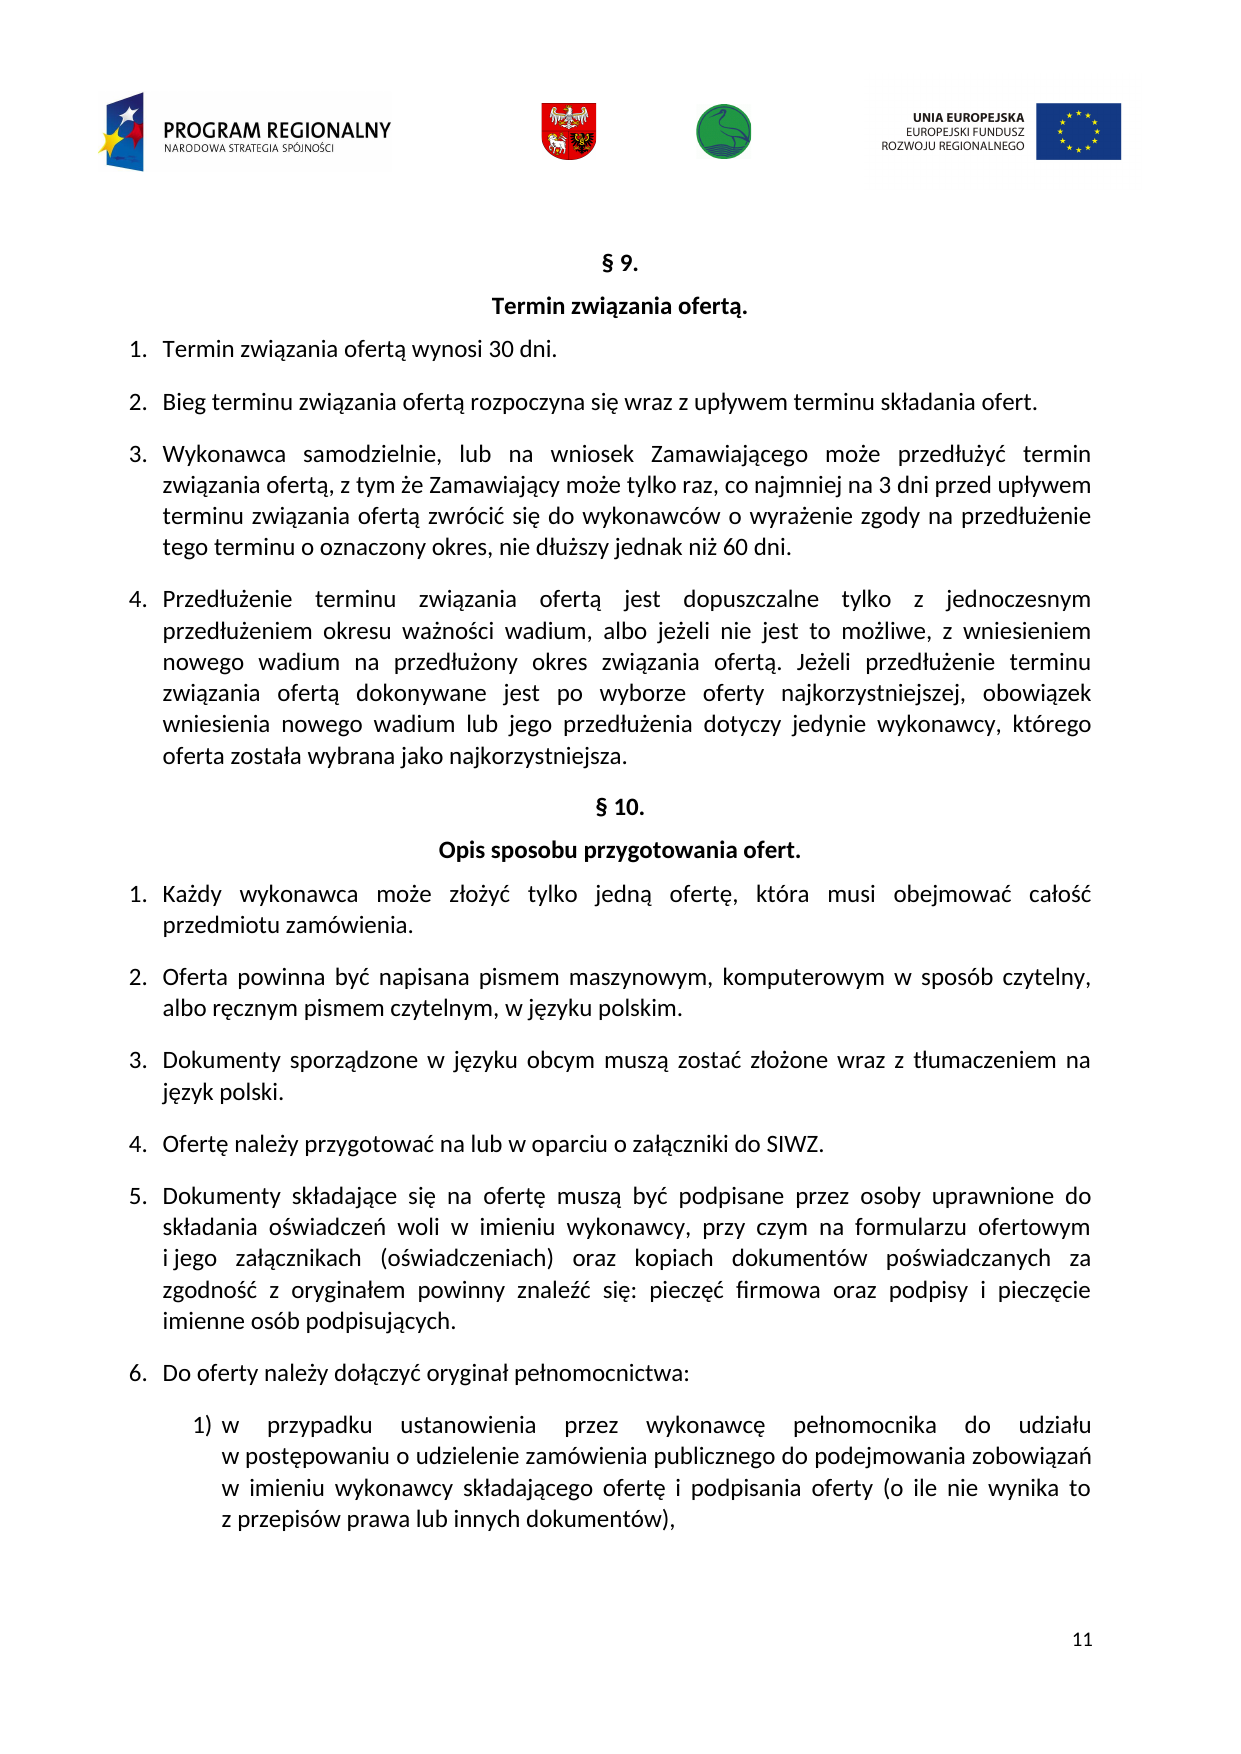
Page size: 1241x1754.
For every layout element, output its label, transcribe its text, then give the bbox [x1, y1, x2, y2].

picture [541, 103, 597, 160]
text Opis sposobu przygotowania ofert. [148, 834, 1093, 865]
text Przedłużenie terminu związania ofertą jest dopuszczalne tylko z jednoczesnym przedłużeniem okresu ważności wadium, albo jeżeli nie jest to możliwe, z wniesieniem nowego wadium na przedłużony okres związania ofertą. Jeżeli przedłużenie terminu związania ofertą dokonywane jest po wyborze oferty najkorzystniejszej, obowiązek wniesienia nowego wadium lub jego przedłużenia dotyczy jedynie wykonawcy, którego oferta została wybrana jako najkorzystniejsza. [148, 583, 1093, 770]
text Ofertę należy przygotować na lub w oparciu o załączniki do SIWZ. [148, 1127, 1093, 1158]
text Dokumenty sporządzone w języku obcym muszą zostać złożone wraz z tłumaczeniem na język polski. [148, 1044, 1093, 1106]
text Dokumenty składające się na ofertę muszą być podpisane przez osoby uprawnione do składania oświadczeń woli w imieniu wykonawcy, przy czym na formularzu ofertowym i jego załącznikach (oświadczeniach) oraz kopiach dokumentów poświadczanych za zgodność z oryginałem powinny znaleźć się: pieczęć firmowa oraz podpisy i pieczęcie imienne osób podpisujących. [148, 1179, 1093, 1336]
text Termin związania ofertą. [148, 290, 1093, 320]
picture [696, 104, 752, 159]
text Oferta powinna być napisana pismem maszynowym, komputerowym w sposób czytelny, albo ręcznym pismem czytelnym, w języku polskim. [148, 961, 1093, 1023]
text § 10. [148, 791, 1093, 822]
list Termin związania ofertą wynosi 30 dni. [148, 333, 1093, 364]
picture [97, 91, 392, 172]
text w przypadku ustanowienia przez wykonawcę pełnomocnika do udziału w postępowaniu o udzielenie zamówienia publicznego do podejmowania zobowiązań w imieniu wykonawcy składającego ofertę i podpisania oferty (o ile nie wynika to z przepisów prawa lub innych dokumentów), [192, 1408, 1093, 1533]
list Bieg terminu związania ofertą rozpoczyna się wraz z upływem terminu składania ofert. [148, 385, 1093, 416]
picture [863, 73, 1142, 190]
list Każdy wykonawca może złożyć tylko jedną ofertę, która musi obejmować całość przedmiotu zamówienia. [148, 877, 1093, 940]
text § 9. [148, 247, 1093, 277]
text Do oferty należy dołączyć oryginał pełnomocnictwa: [148, 1356, 1093, 1388]
text Wykonawca samodzielnie, lub na wniosek Zamawiającego może przedłużyć termin związania ofertą, z tym że Zamawiający może tylko raz, co najmniej na 3 dni przed upływem terminu związania ofertą zwrócić się do wykonawców o wyrażenie zgody na przedłużenie tego terminu o oznaczony okres, nie dłuższy jednak niż 60 dni. [148, 437, 1093, 562]
